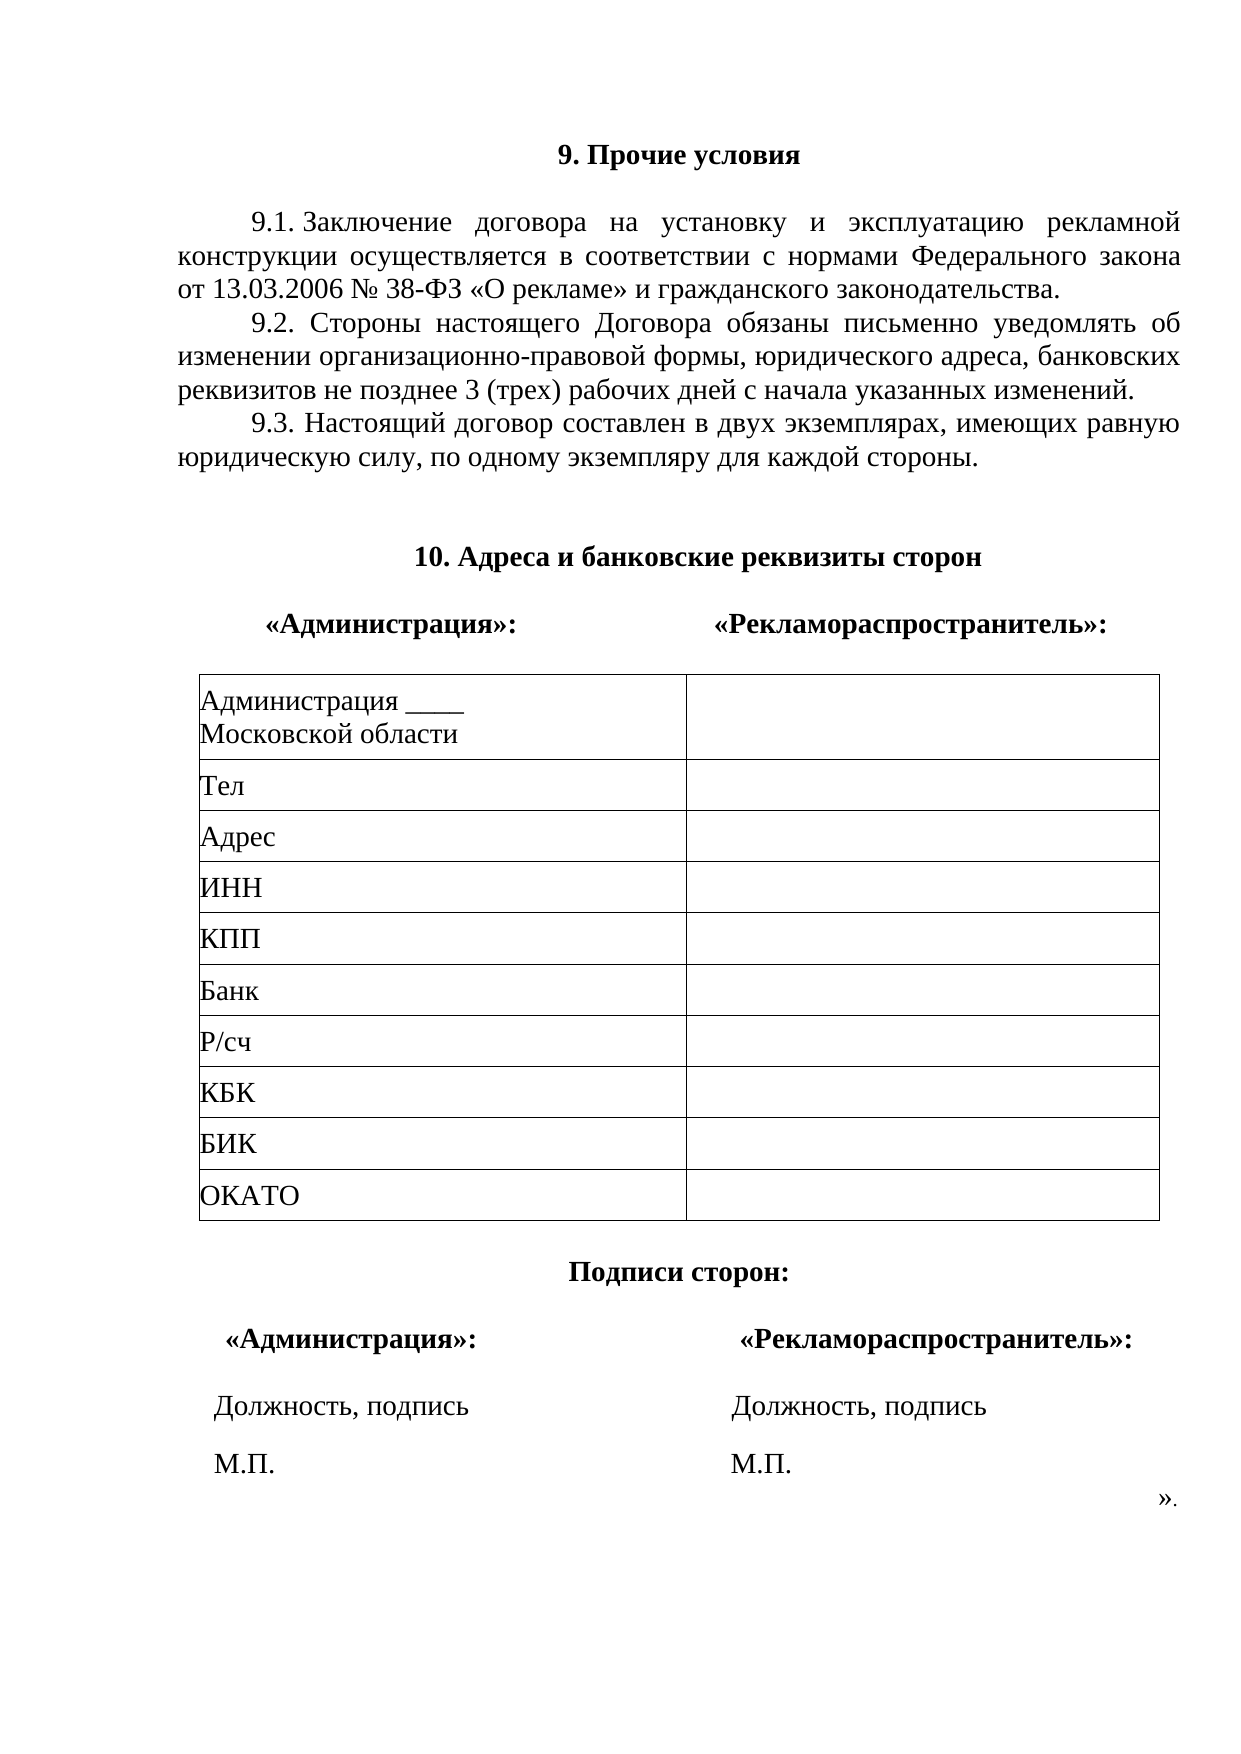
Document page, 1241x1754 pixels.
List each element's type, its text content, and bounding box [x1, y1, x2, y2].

table_cell Адрес [200, 811, 686, 861]
text Подписи сторон: [177, 1254, 1181, 1288]
text «Администрация»: «Рекламораспространитель»: [177, 1321, 1181, 1355]
table_cell [687, 811, 1159, 861]
text М.П. М.П. [177, 1446, 1181, 1479]
text 9.3. Настоящий договор составлен в двух экземплярах, имеющих равную юридическую силу, по одному экземпляру для каждой стороны. [177, 405, 1181, 472]
table_cell [687, 1067, 1159, 1117]
table_cell [687, 1118, 1159, 1168]
table_cell [687, 965, 1159, 1015]
table_header [687, 675, 1159, 758]
table_cell Тел [200, 760, 686, 810]
table_cell [687, 862, 1159, 912]
table_cell ОКАТО [200, 1170, 686, 1220]
table_cell Банк [200, 965, 686, 1015]
text 9.2. Стороны настоящего Договора обязаны письменно уведомлять об изменении организационно-правовой формы, юридического адреса, банковских реквизитов не позднее 3 (трех) рабочих дней с начала указанных изменений. [177, 305, 1181, 405]
table_cell КБК [200, 1067, 686, 1117]
text 9. Прочие условия [177, 137, 1181, 171]
text ». [177, 1479, 1181, 1513]
table_cell КПП [200, 913, 686, 963]
text Должность, подпись Должность, подпись [177, 1388, 1181, 1422]
table_cell Р/сч [200, 1016, 686, 1066]
table_cell ИНН [200, 862, 686, 912]
text «Администрация»: «Рекламораспространитель»: [177, 607, 1181, 640]
table_cell [687, 1170, 1159, 1220]
table_cell [687, 913, 1159, 963]
table_cell [687, 760, 1159, 810]
text 9.1. Заключение договора на установку и эксплуатацию рекламной конструкции осуществляется в соответствии с нормами Федерального закона от 13.03.2006 № 38-ФЗ «О рекламе» и гражданского законодательства. [177, 204, 1181, 305]
text 10. Адреса и банковские реквизиты сторон [177, 539, 1181, 573]
table_cell БИК [200, 1118, 686, 1168]
table_header Администрация ____ Московской области [200, 675, 686, 758]
table_cell [687, 1016, 1159, 1066]
